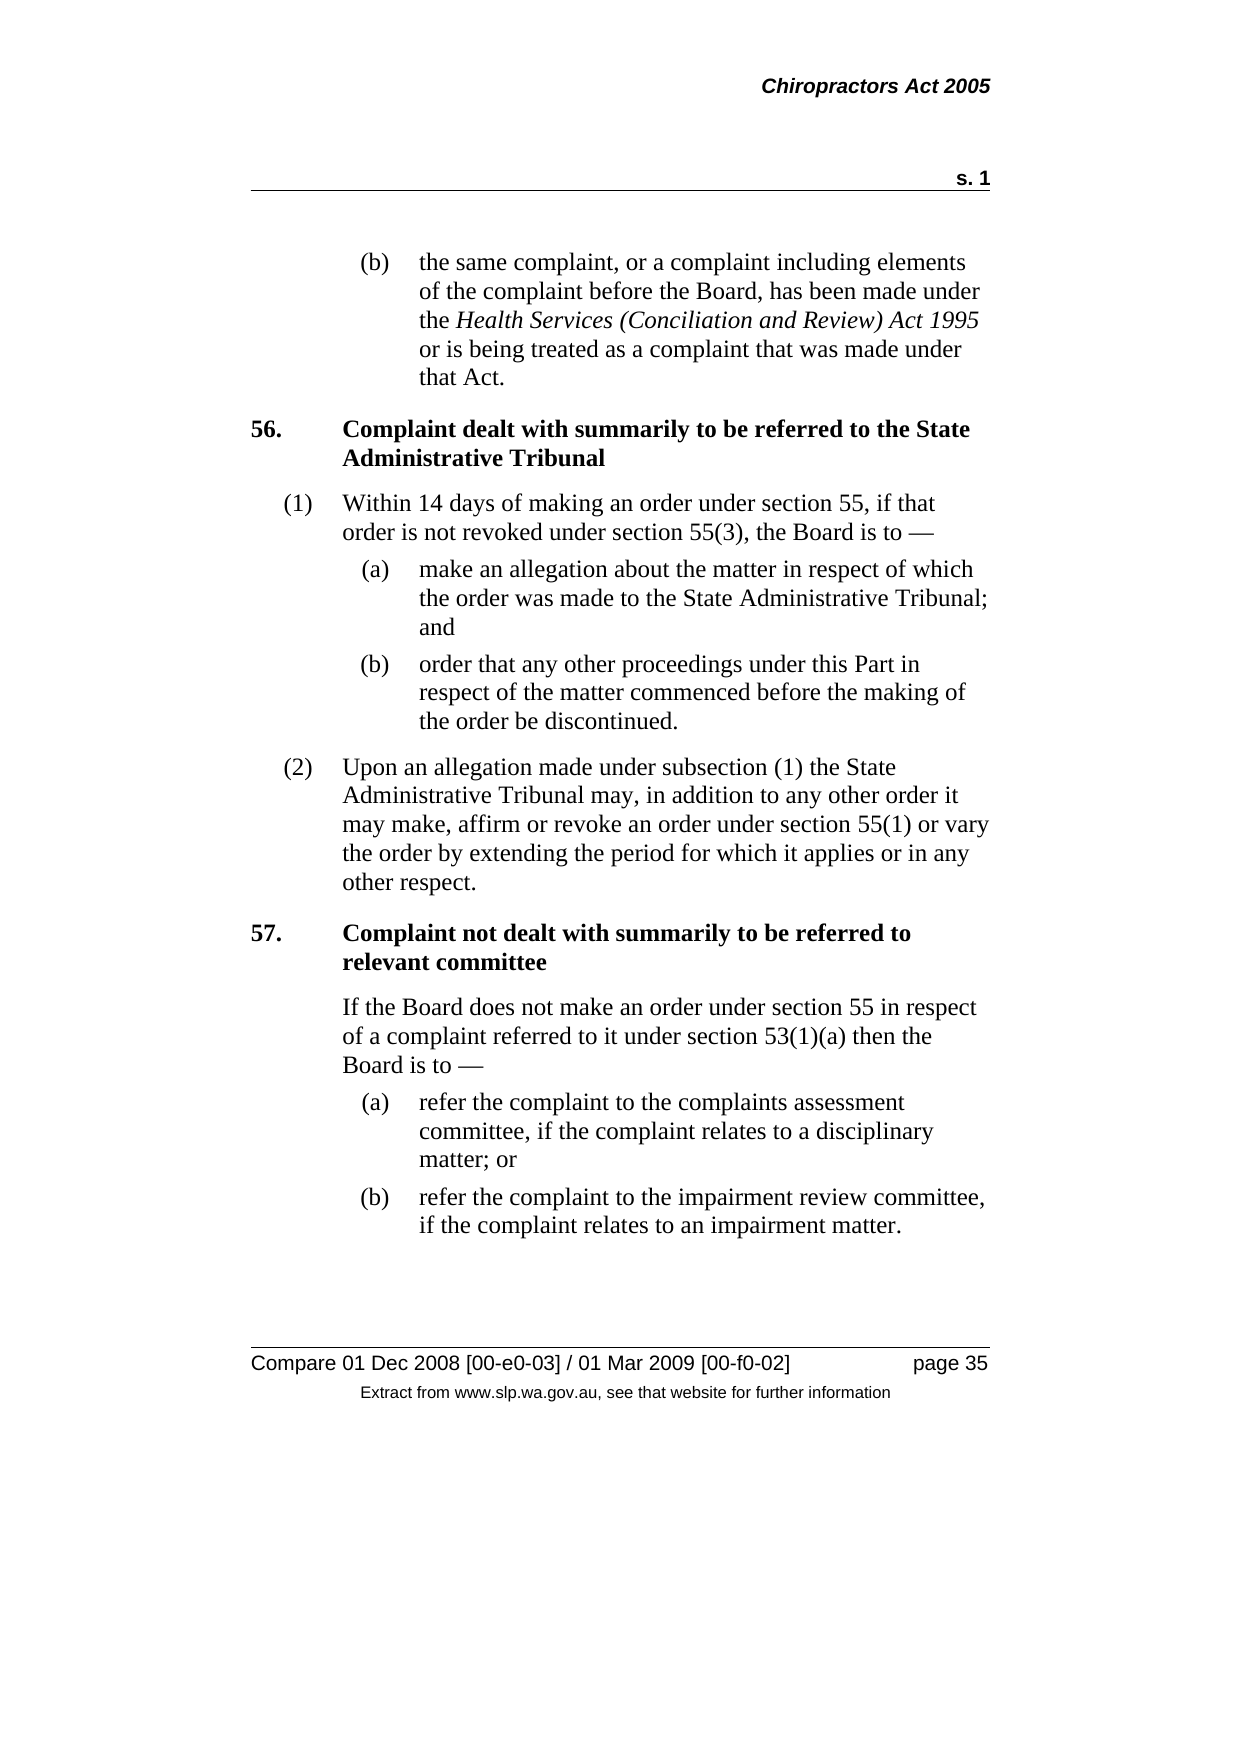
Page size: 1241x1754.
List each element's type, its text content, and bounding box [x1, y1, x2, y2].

subtitle 57. Complaint not dealt with summarily to be referred to relevant committee [251, 918, 990, 976]
text (b) the same complaint, or a complaint including elements of the complaint before the Board, has been made under the Health Services (Conciliation and Review) Act 1995 or is being treated as a complaint that was made under that Act. [251, 247, 990, 391]
text If the Board does not make an order under section 55 in respect of a complaint referred to it under section 53(1)(a) then the Board is to — [251, 992, 990, 1079]
text (2) Upon an allegation made under subsection (1) the State Administrative Tribunal may, in addition to any other order it may make, affirm or revoke an order under section 55(1) or vary the order by extending the period for which it applies or in any other respect. [251, 752, 990, 895]
text (b) refer the complaint to the impairment review committee, if the complaint relates to an impairment matter. [251, 1182, 990, 1239]
text (a) make an allegation about the matter in respect of which the order was made to the State Administrative Tribunal; and [251, 554, 990, 640]
text (a) refer the complaint to the complaints assessment committee, if the complaint relates to a disciplinary matter; or [251, 1087, 990, 1173]
text (1) Within 14 days of making an order under section 55, if that order is not revoked under section 55(3), the Board is to — [251, 488, 990, 546]
subtitle 56. Complaint dealt with summarily to be referred to the State Administrative Tribunal [251, 414, 990, 472]
text (b) order that any other proceedings under this Part in respect of the matter commenced before the making of the order be discontinued. [251, 649, 990, 735]
